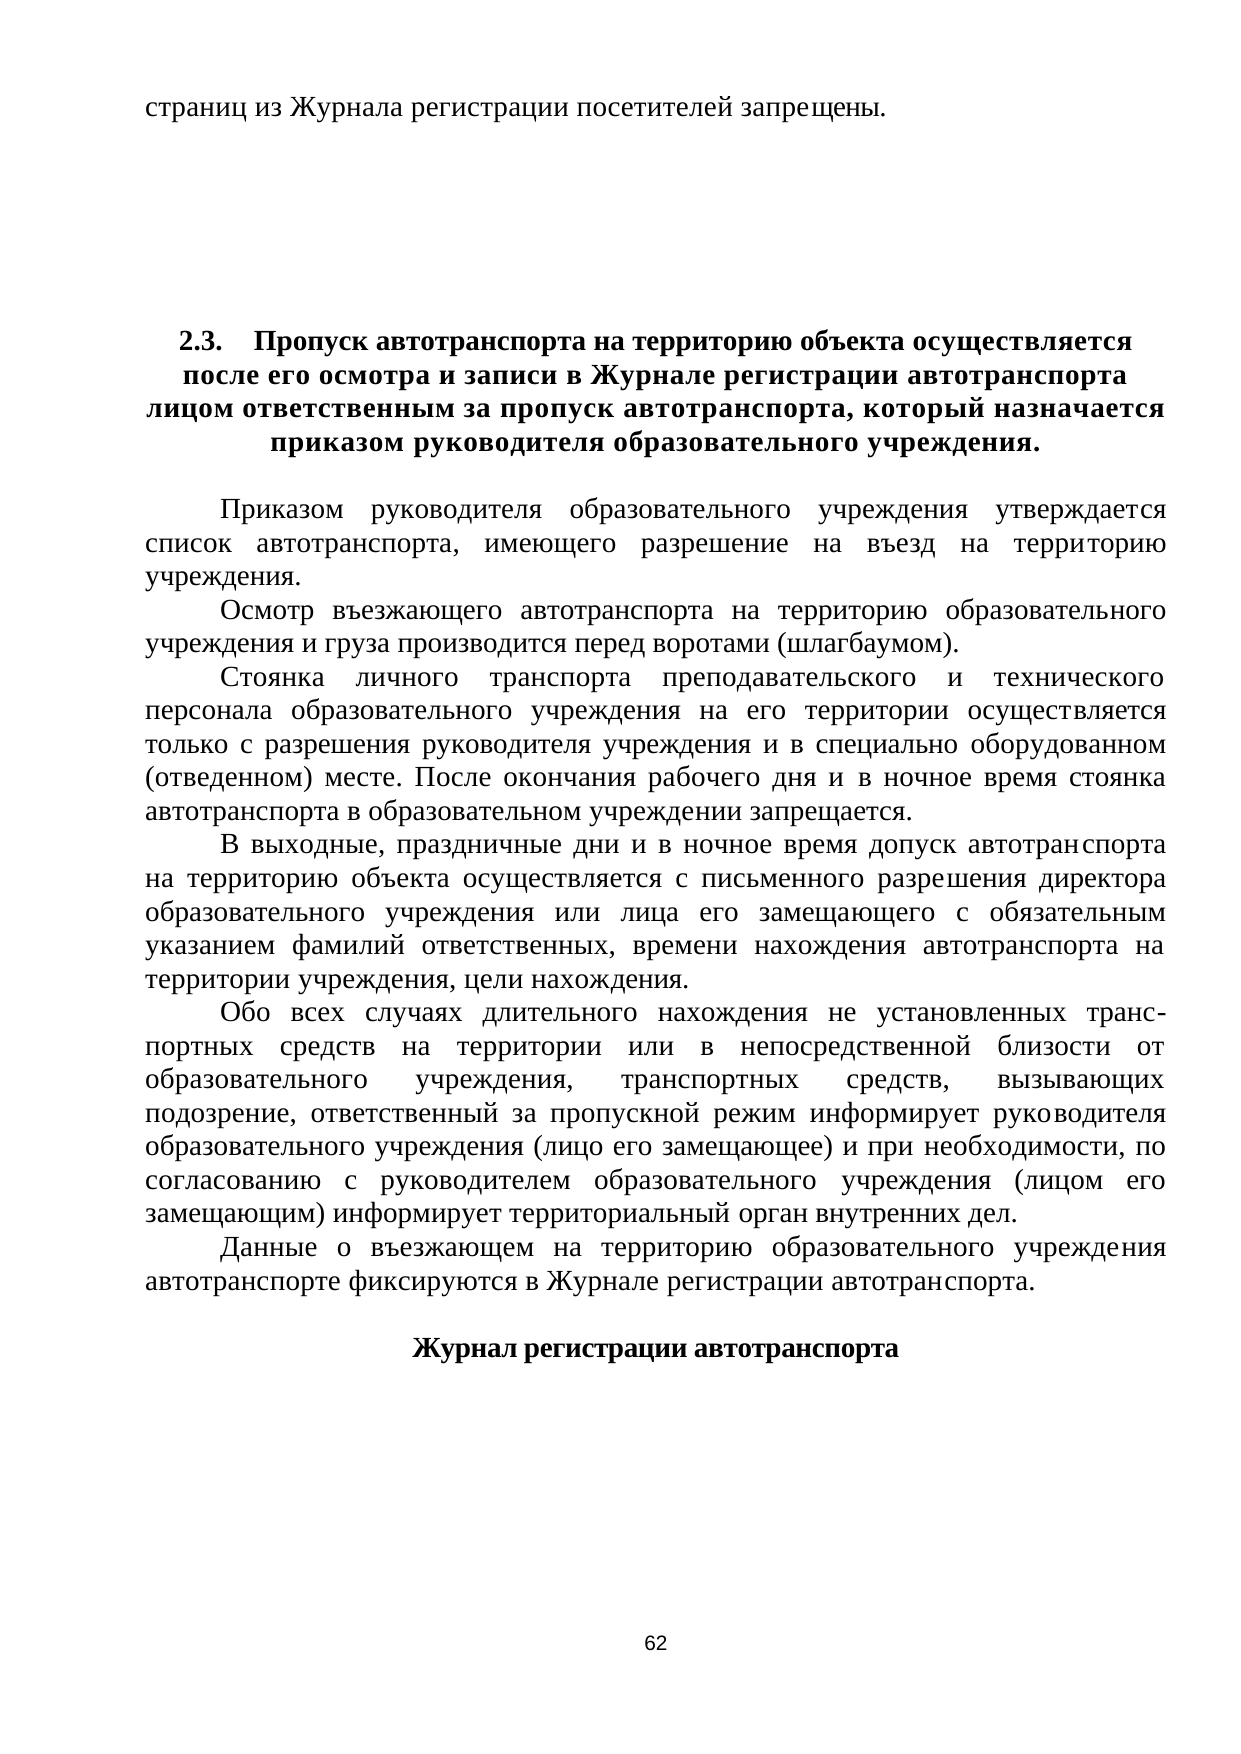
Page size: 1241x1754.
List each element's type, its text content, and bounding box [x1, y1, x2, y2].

text Осмотр въезжающего автотранспорта на территорию образовательного учреждения и груза производится перед воротами (шлагбаумом). [145, 592, 1166, 659]
list Пропуск автотранспорта на территорию объекта осуществляется после его осмотра и записи в Журнале регистрации автотранспорта лицом ответственным за пропуск автотранспорта, который назначается приказом руководителя образовательного учреждения. [145, 323, 1166, 458]
text Приказом руководителя образовательного учреждения утверждается список автотранспорта, имеющего разрешение на въезд на территорию учреждения. [145, 491, 1166, 592]
text Данные о въезжающем на территорию образовательного учреждения автотранспорте фиксируются в Журнале регистрации автотранспорта. [145, 1229, 1166, 1296]
text Обо всех случаях длительного нахождения не установленных транспортных средств на территории или в непосредственной близости от образовательного учреждения, транспортных средств, вызывающих подозрение, ответственный за пропускной режим информирует руководителя образовательного учреждения (лицо его замещающее) и при необходимости, по согласованию с руководителем образовательного учреждения (лицом его замещающим) информирует территориальный орган внутренних дел. [145, 994, 1166, 1229]
text В выходные, праздничные дни и в ночное время допуск автотранспорта на территорию объекта осуществляется с письменного разрешения директора образовательного учреждения или лица его замещающего с обязательным указанием фамилий ответственных, времени нахождения автотранспорта на территории учреждения, цели нахождения. [145, 827, 1166, 994]
text Стоянка личного транспорта преподавательского и технического персонала образовательного учреждения на его территории осуществляется только с разрешения руководителя учреждения и в специально оборудованном (отведенном) месте. После окончания рабочего дня и в ночное время стоянка автотранспорта в образовательном учреждении запрещается. [145, 659, 1166, 827]
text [145, 89, 1166, 122]
text Журнал регистрации автотранспорта [145, 1330, 1166, 1363]
